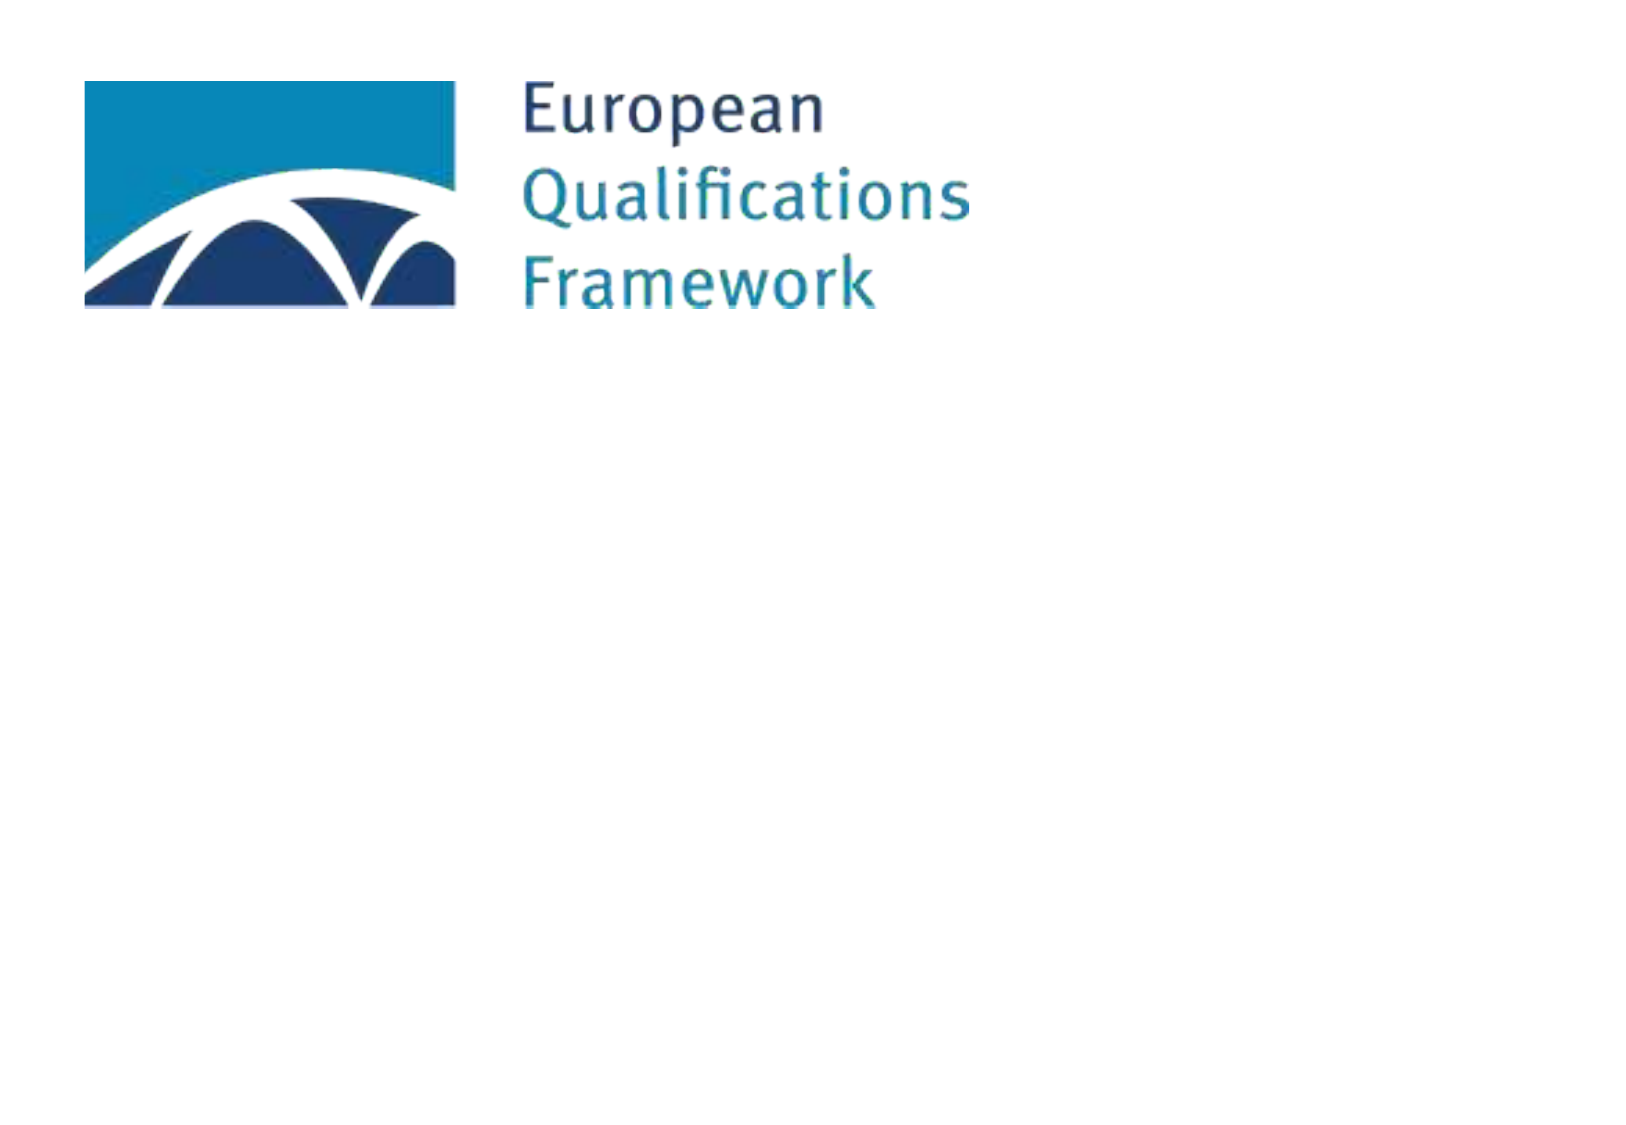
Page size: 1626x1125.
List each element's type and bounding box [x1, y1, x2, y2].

picture [84, 81, 970, 309]
